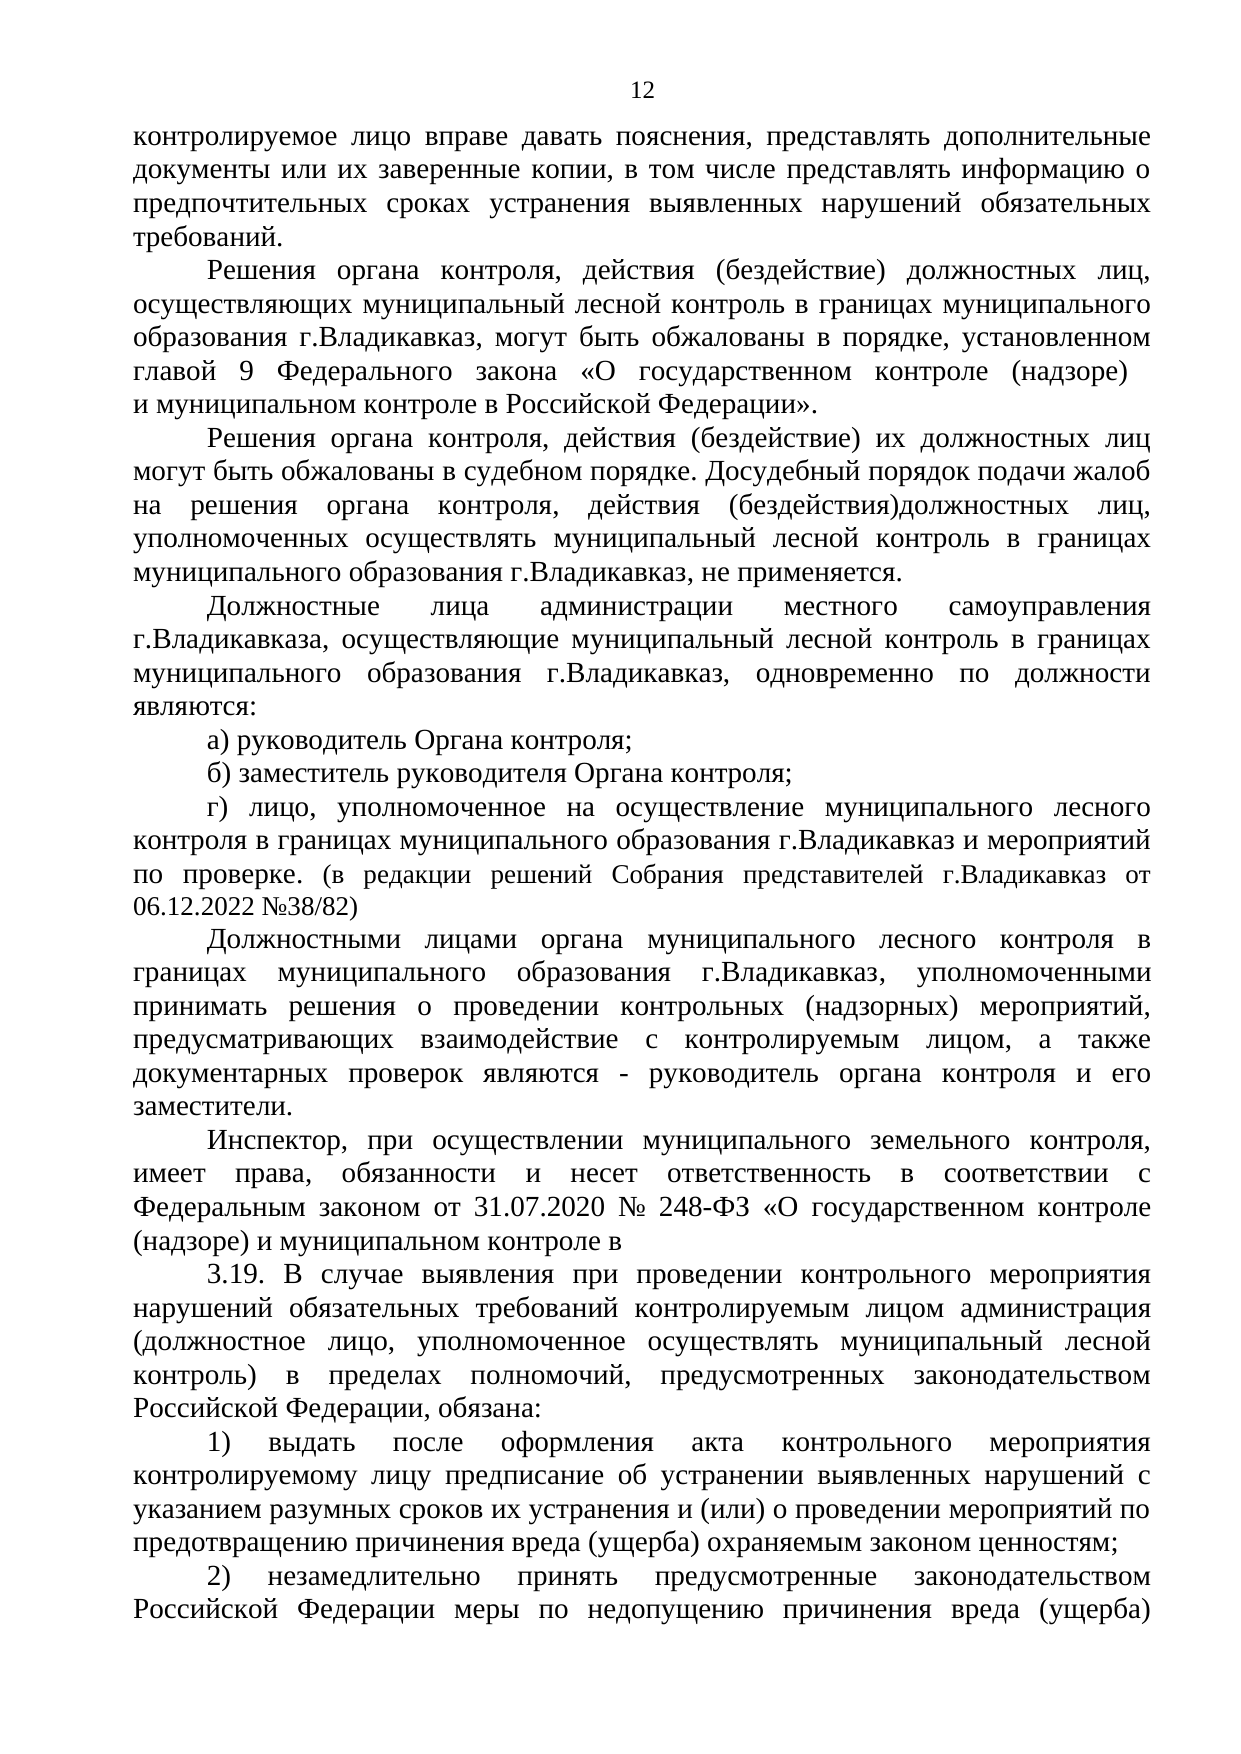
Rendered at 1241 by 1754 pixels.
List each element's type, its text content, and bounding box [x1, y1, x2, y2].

text б) заместитель руководителя Органа контроля; [133, 755, 1152, 789]
text 1) выдать после оформления акта контрольного мероприятия контролируемому лицу предписание об устранении выявленных нарушений с указанием разумных сроков их устранения и (или) о проведении мероприятий по предотвращению причинения вреда (ущерба) охраняемым законом ценностям; [133, 1424, 1152, 1558]
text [133, 118, 1152, 252]
text Решения органа контроля, действия (бездействие) должностных лиц, осуществляющих муниципальный лесной контроль в границах муниципального образования г.Владикавказ, могут быть обжалованы в порядке, установленном главой 9 Федерального закона «О государственном контроле (надзоре) и муниципальном контроле в Российской Федерации». [133, 252, 1152, 420]
text Должностными лицами органа муниципального лесного контроля в границах муниципального образования г.Владикавказ, уполномоченными принимать решения о проведении контрольных (надзорных) мероприятий, предусматривающих взаимодействие с контролируемым лицом, а также документарных проверок являются - руководитель органа контроля и его заместители. [133, 921, 1152, 1122]
text Решения органа контроля, действия (бездействие) их должностных лиц могут быть обжалованы в судебном порядке. Досудебный порядок подачи жалоб на решения органа контроля, действия (бездействия)должностных лиц, уполномоченных осуществлять муниципальный лесной контроль в границах муниципального образования г.Владикавказ, не применяется. [133, 420, 1152, 588]
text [133, 1558, 1152, 1625]
text Инспектор, при осуществлении муниципального земельного контроля, имеет права, обязанности и несет ответственность в соответствии с Федеральным законом от 31.07.2020 № 248-ФЗ «О государственном контроле (надзоре) и муниципальном контроле в [133, 1122, 1152, 1256]
text Должностные лица администрации местного самоуправления г.Владикавказа, осуществляющие муниципальный лесной контроль в границах муниципального образования г.Владикавказ, одновременно по должности являются: [133, 588, 1152, 722]
text 3.19. В случае выявления при проведении контрольного мероприятия нарушений обязательных требований контролируемым лицом администрация (должностное лицо, уполномоченное осуществлять муниципальный лесной контроль) в пределах полномочий, предусмотренных законодательством Российской Федерации, обязана: [133, 1256, 1152, 1424]
text г) лицо, уполномоченное на осуществление муниципального лесного контроля в границах муниципального образования г.Владикавказ и мероприятий по проверке. (в редакции решений Собрания представителей г.Владикавказ от 06.12.2022 №38/82) [133, 789, 1152, 921]
text а) руководитель Органа контроля; [133, 722, 1152, 755]
